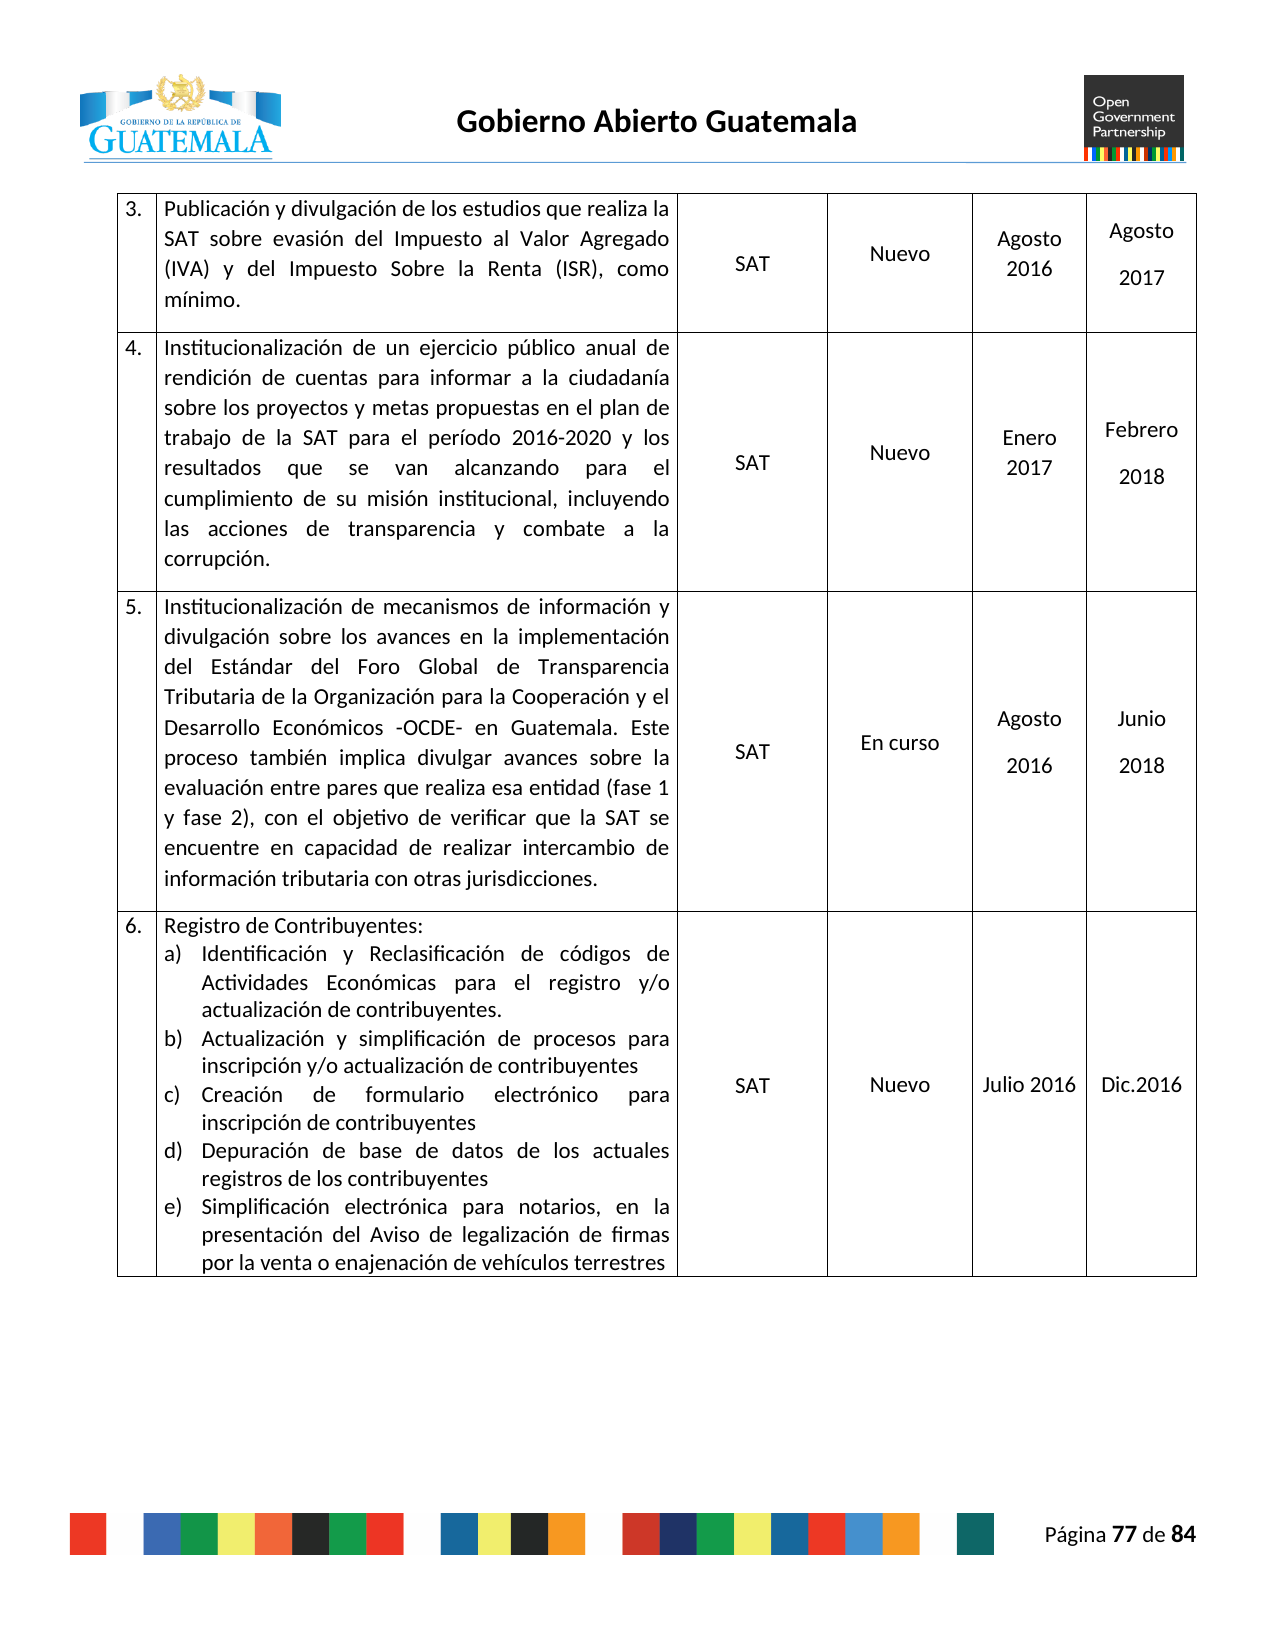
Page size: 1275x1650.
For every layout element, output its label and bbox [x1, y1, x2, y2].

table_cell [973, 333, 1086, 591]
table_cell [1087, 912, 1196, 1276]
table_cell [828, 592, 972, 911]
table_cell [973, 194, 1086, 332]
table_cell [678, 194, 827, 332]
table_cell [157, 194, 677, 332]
picture [80, 74, 281, 160]
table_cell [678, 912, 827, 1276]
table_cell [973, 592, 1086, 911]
picture [69, 1513, 994, 1555]
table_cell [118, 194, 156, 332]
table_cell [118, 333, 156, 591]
picture [1084, 75, 1184, 161]
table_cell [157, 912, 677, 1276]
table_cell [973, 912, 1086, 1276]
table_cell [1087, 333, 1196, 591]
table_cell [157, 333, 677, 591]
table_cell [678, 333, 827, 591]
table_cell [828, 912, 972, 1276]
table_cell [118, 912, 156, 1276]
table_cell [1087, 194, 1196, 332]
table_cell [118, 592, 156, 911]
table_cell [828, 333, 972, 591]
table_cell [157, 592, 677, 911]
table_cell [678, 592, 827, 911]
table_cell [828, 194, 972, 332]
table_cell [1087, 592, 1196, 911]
